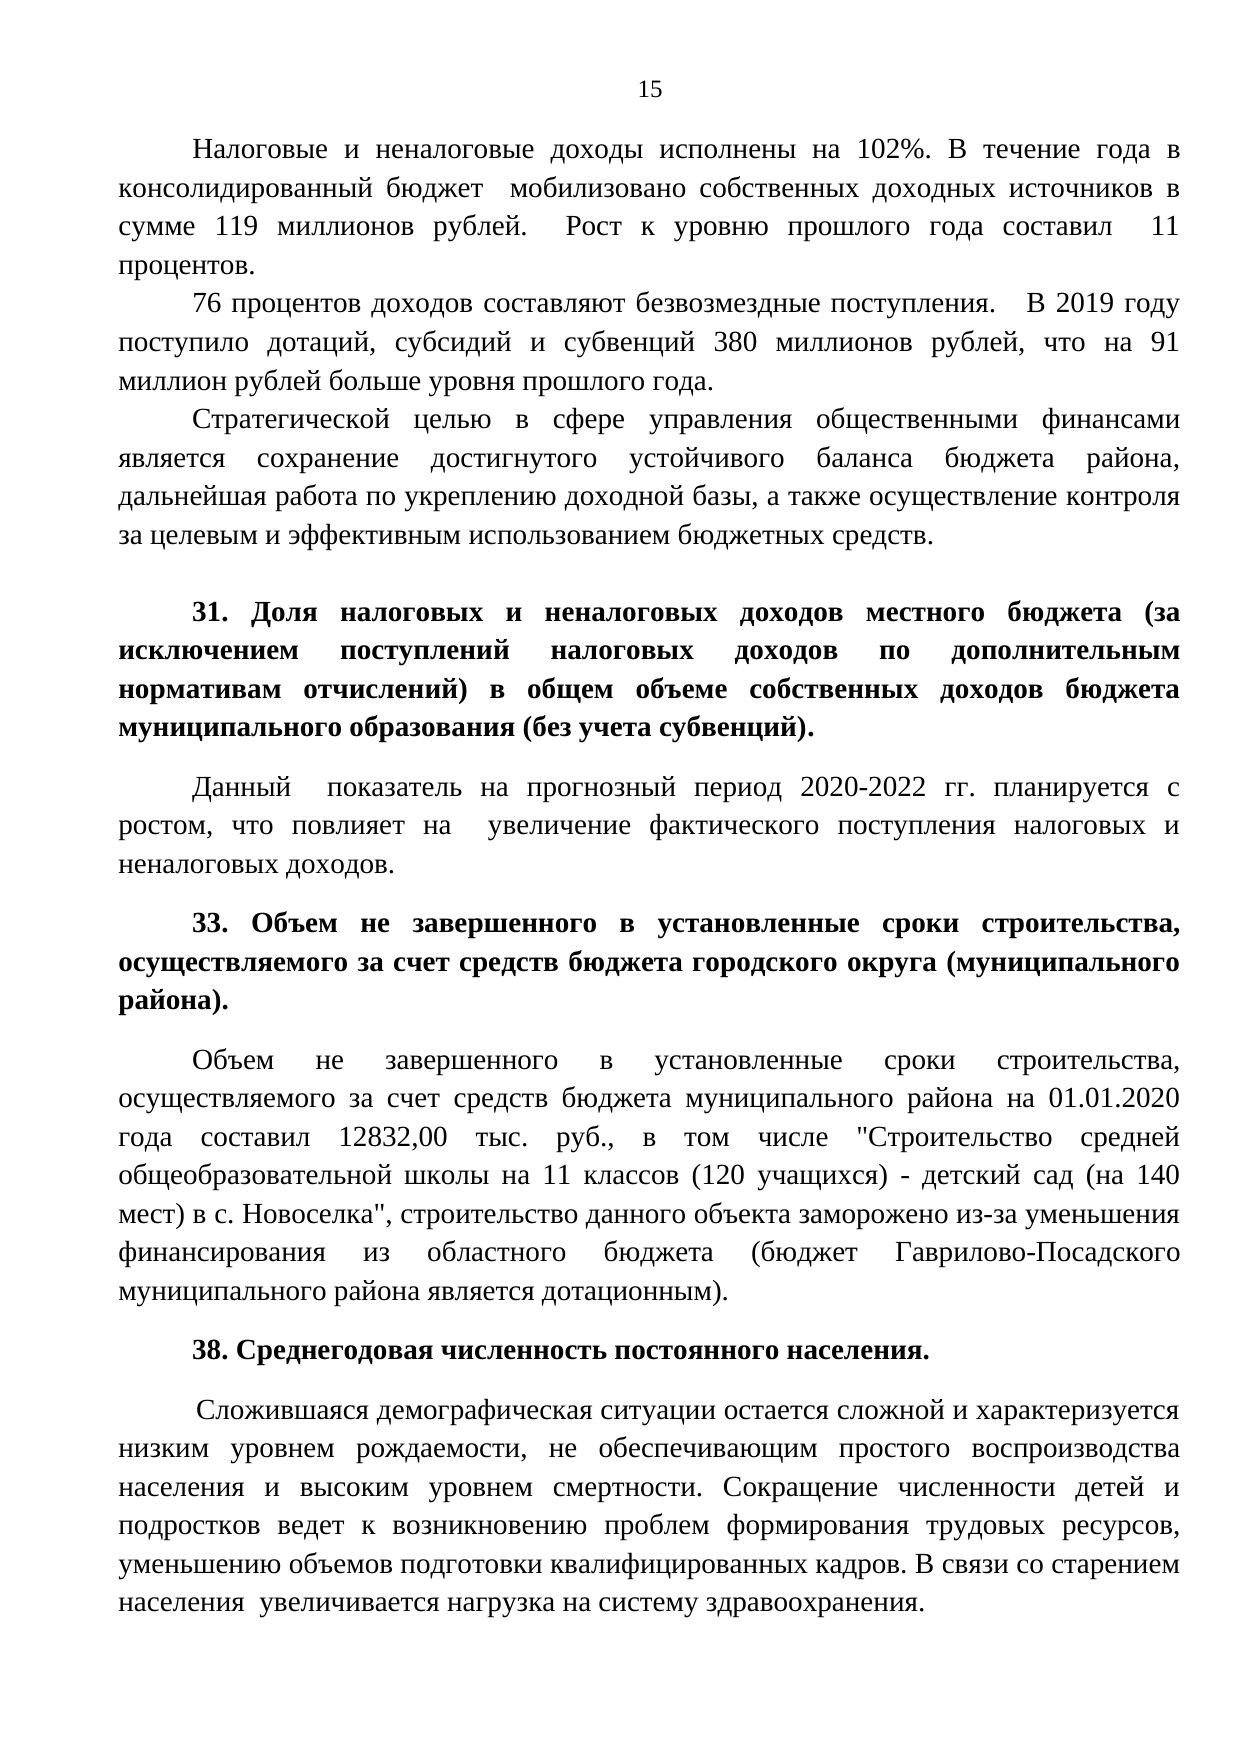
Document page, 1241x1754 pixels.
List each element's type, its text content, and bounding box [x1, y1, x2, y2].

text Стратегической целью в сфере управления общественными финансами является сохранение достигнутого устойчивого баланса бюджета района, дальнейшая работа по укреплению доходной базы, а также осуществление контроля за целевым и эффективным использованием бюджетных средств. [118, 401, 1181, 550]
text 33. Объем не завершенного в установленные сроки строительства, осуществляемого за счет средств бюджета городского округа (муниципального района). [118, 905, 1181, 1016]
text 76 процентов доходов составляют безвозмездные поступления. В 2019 году поступило дотаций, субсидий и субвенций 380 миллионов рублей, что на 91 миллион рублей больше уровня прошлого года. [118, 286, 1181, 396]
text 38. Среднегодовая численность постоянного населения. [118, 1332, 1181, 1366]
text Сложившаяся демографическая ситуации остается сложной и характеризуется низким уровнем рождаемости, не обеспечивающим простого воспроизводства населения и высоким уровнем смертности. Сокращение численности детей и подростков ведет к возникновению проблем формирования трудовых ресурсов, уменьшению объемов подготовки квалифицированных кадров. В связи со старением населения увеличивается нагрузка на систему здравоохранения. [118, 1392, 1181, 1618]
text Налоговые и неналоговые доходы исполнены на 102%. В течение года в консолидированный бюджет мобилизовано собственных доходных источников в сумме 119 миллионов рублей. Рост к уровню прошлого года составил 11 процентов. [118, 131, 1181, 281]
text Объем не завершенного в установленные сроки строительства, осуществляемого за счет средств бюджета муниципального района на 01.01.2020 года составил 12832,00 тыс. руб., в том числе "Строительство средней общеобразовательной школы на 11 классов (120 учащихся) - детский сад (на 140 мест) в с. Новоселка", строительство данного объекта заморожено из-за уменьшения финансирования из областного бюджета (бюджет Гаврилово-Посадского муниципального района является дотационным). [118, 1042, 1181, 1307]
text 31. Доля налоговых и неналоговых доходов местного бюджета (за исключением поступлений налоговых доходов по дополнительным нормативам отчислений) в общем объеме собственных доходов бюджета муниципального образования (без учета субвенций). [118, 594, 1181, 743]
text Данный показатель на прогнозный период 2020-2022 гг. планируется с ростом, что повлияет на увеличение фактического поступления налоговых и неналоговых доходов. [118, 769, 1181, 879]
